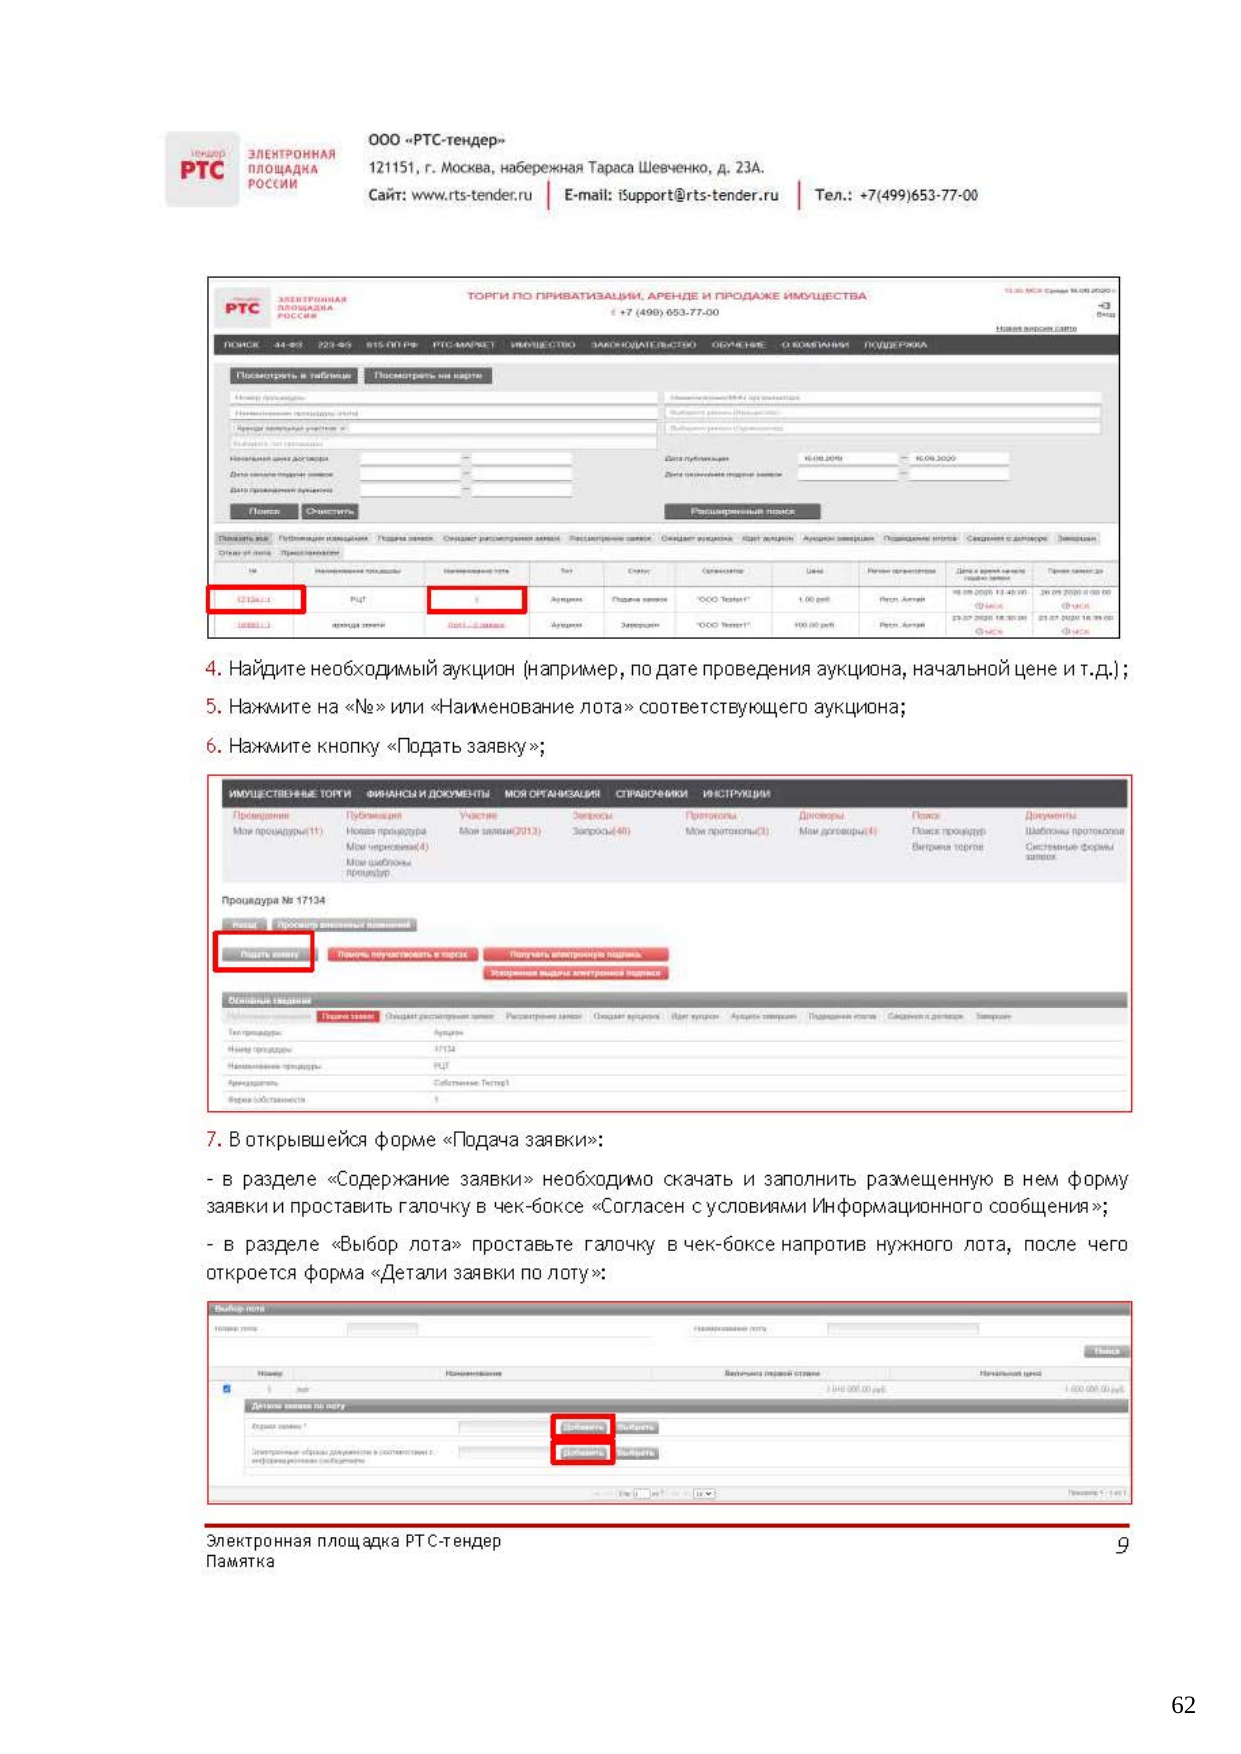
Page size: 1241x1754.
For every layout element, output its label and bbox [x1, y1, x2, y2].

picture [103, 88, 1180, 1612]
